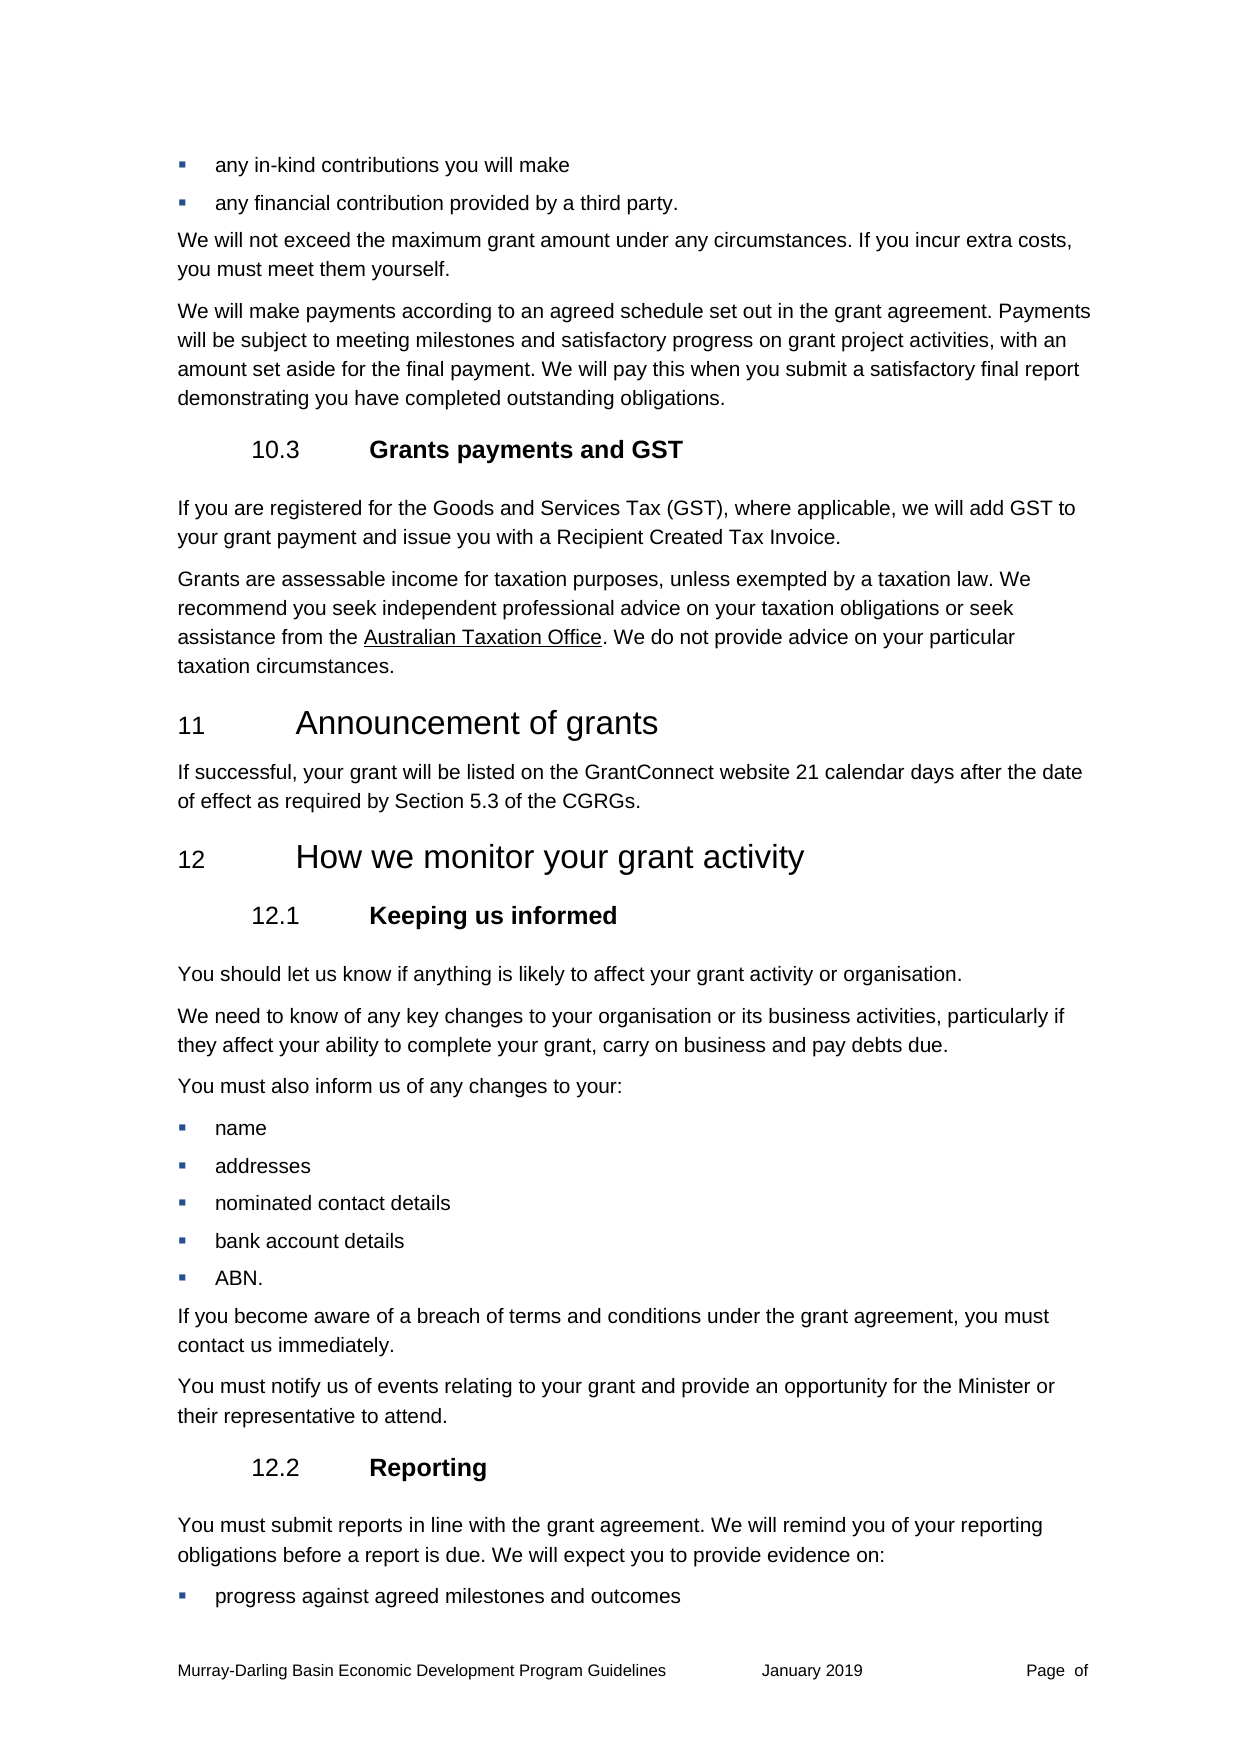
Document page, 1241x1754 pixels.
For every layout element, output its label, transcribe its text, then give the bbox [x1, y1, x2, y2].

list progress against agreed milestones and outcomes [177, 1579, 1092, 1608]
text If you become aware of a breach of terms and conditions under the grant agreement, you must contact us immediately. [177, 1298, 1092, 1357]
subtitle Announcement of grants [177, 703, 1092, 742]
subtitle How we monitor your grant activity [177, 838, 1092, 876]
list nominated contact details [177, 1186, 1092, 1215]
subtitle Reporting [251, 1452, 1092, 1481]
list any financial contribution provided by a third party. [177, 185, 1092, 214]
text We will not exceed the maximum grant amount under any circumstances. If you incur extra costs, you must meet them yourself. [177, 223, 1092, 281]
list any in-kind contributions you will make [177, 148, 1092, 177]
text If you are registered for the Goods and Services Tax (GST), where applicable, we will add GST to your grant payment and issue you with a Recipient Created Tax Invoice. [177, 491, 1092, 549]
text You must also inform us of any changes to your: [177, 1069, 1092, 1098]
subtitle Grants payments and GST [251, 435, 1092, 464]
text You must submit reports in line with the grant agreement. We will remind you of your reporting obligations before a report is due. We will expect you to provide evidence on: [177, 1508, 1092, 1566]
subtitle Keeping us informed [251, 901, 1092, 930]
list name [177, 1111, 1092, 1140]
text You must notify us of events relating to your grant and provide an opportunity for the Minister or their representative to attend. [177, 1369, 1092, 1427]
list ABN. [177, 1261, 1092, 1290]
text You should let us know if anything is likely to affect your grant activity or organisation. [177, 957, 1092, 986]
list bank account details [177, 1223, 1092, 1252]
text We need to know of any key changes to your organisation or its business activities, particularly if they affect your ability to complete your grant, carry on business and pay debts due. [177, 998, 1092, 1057]
list addresses [177, 1148, 1092, 1177]
text If successful, your grant will be listed on the GrantConnect website 21 calendar days after the date of effect as required by Section 5.3 of the CGRGs. [177, 754, 1092, 813]
text Grants are assessable income for taxation purposes, unless exempted by a taxation law. We recommend you seek independent professional advice on your taxation obligations or seek assistance from the Australian Taxation Office. We do not provide advice on your particular taxation circumstances. [177, 562, 1092, 678]
text We will make payments according to an agreed schedule set out in the grant agreement. Payments will be subject to meeting milestones and satisfactory progress on grant project activities, with an amount set aside for the final payment. We will pay this when you submit a satisfactory final report demonstrating you have completed outstanding obligations. [177, 293, 1092, 410]
